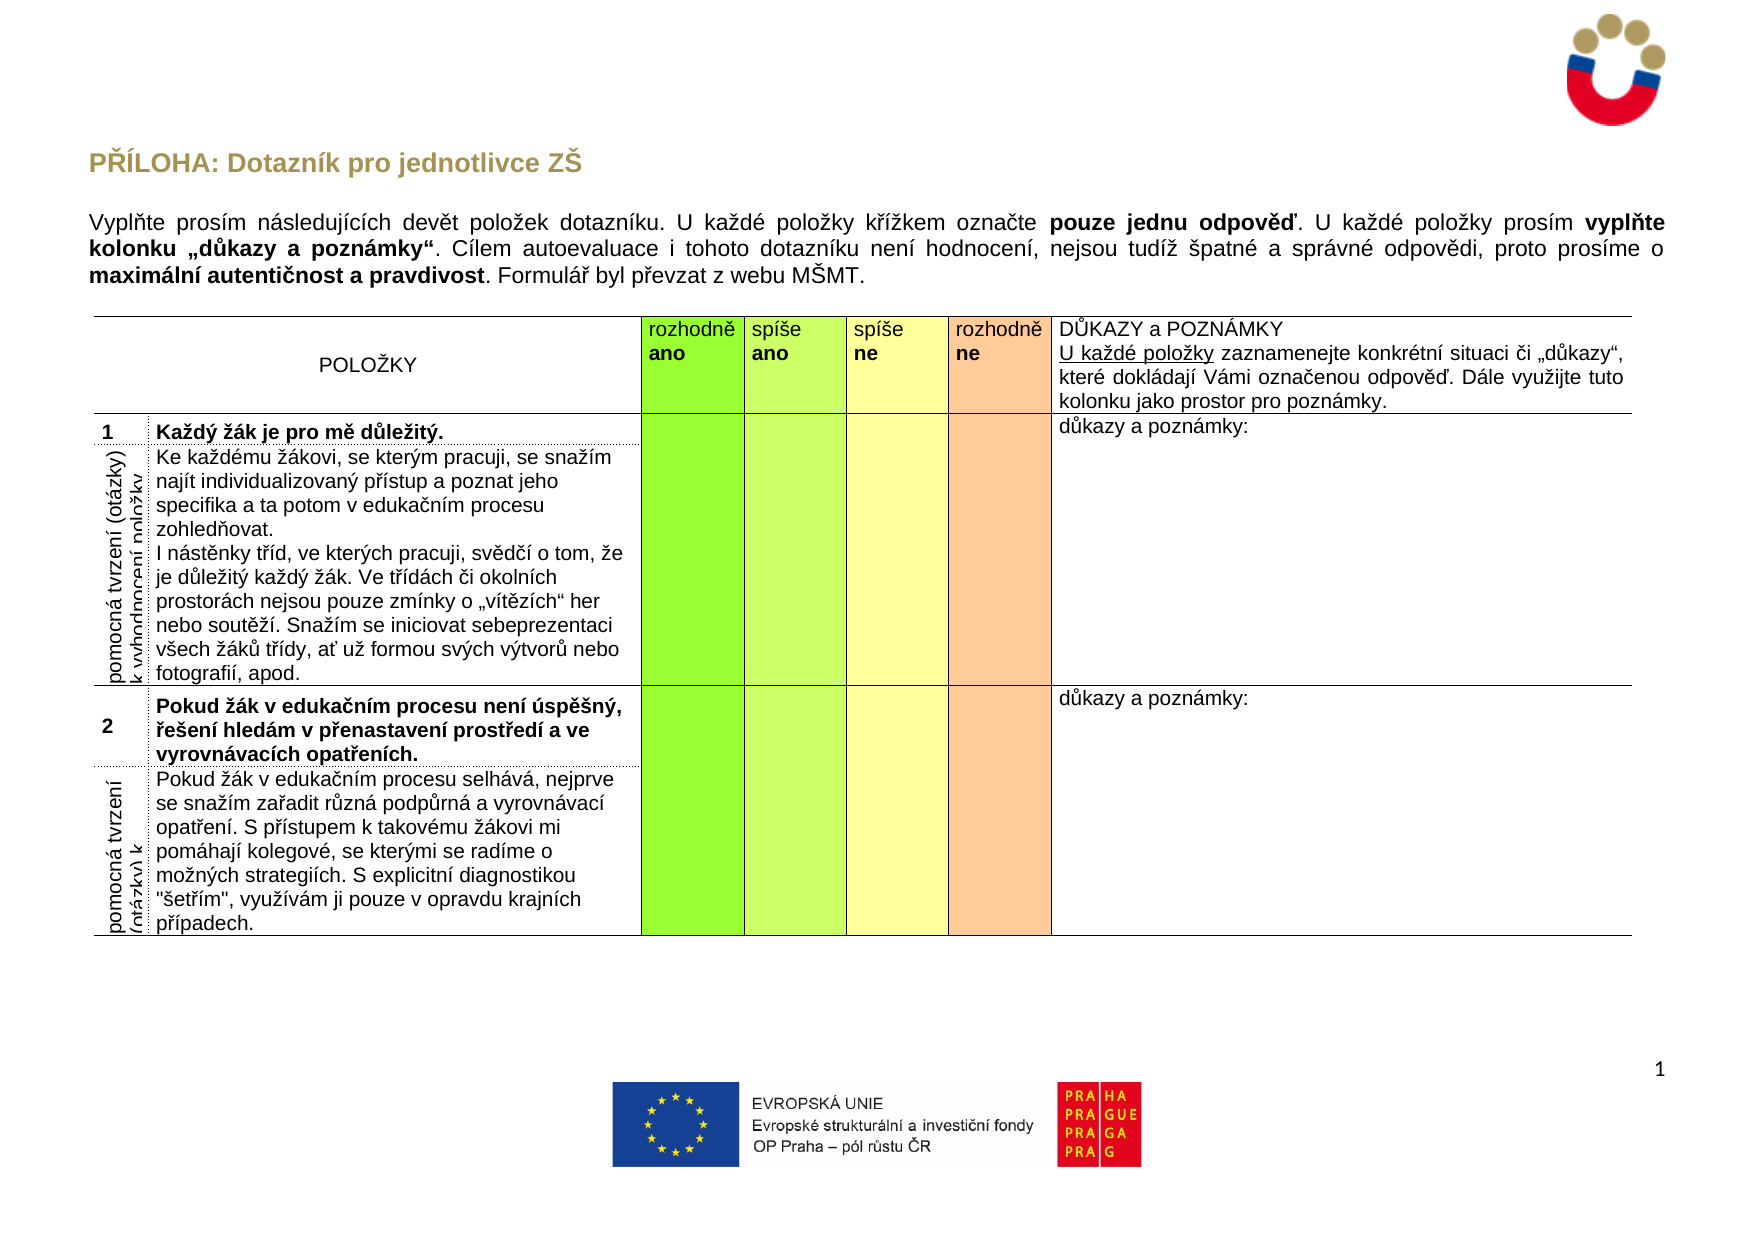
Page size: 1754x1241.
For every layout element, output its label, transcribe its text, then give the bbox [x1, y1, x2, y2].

table_header POLOŽKY [94, 317, 641, 413]
table_header DŮKAZY a POZNÁMKY U každé položky zaznamenejte konkrétní situaci či „důkazy“, které dokládají Vámi označenou odpověď. Dále využijte tuto kolonku jako prostor pro poznámky. [1052, 317, 1632, 413]
table_cell 1 [94, 414, 148, 444]
table_cell Pokud žák v edukačním procesu není úspěšný, řešení hledám v přenastavení prostředí a ve vyrovnávacích opatřeních. [149, 686, 641, 766]
picture [612, 1082, 1142, 1167]
table_header rozhodně ano [642, 317, 744, 413]
picture [1567, 14, 1666, 126]
table_cell [949, 414, 1051, 685]
table_cell [847, 686, 948, 935]
table_cell pomocná tvrzení (otázky) k vyhodnocení položky [94, 766, 148, 935]
table_cell [949, 686, 1051, 935]
table_cell [745, 686, 846, 935]
table_header spíše ano [745, 317, 846, 413]
table_cell [847, 414, 948, 685]
table_cell pomocná tvrzení (otázky) k vyhodnocení položky [94, 444, 148, 685]
table_cell důkazy a poznámky: [1052, 414, 1632, 685]
table_cell [745, 414, 846, 685]
table_header spíše ne [847, 317, 948, 413]
table_cell [642, 686, 744, 935]
table_cell 2 [94, 686, 148, 766]
subtitle PŘÍLOHA: Dotazník pro jednotlivce ZŠ [89, 147, 1665, 178]
table_cell důkazy a poznámky: [1052, 686, 1632, 935]
table_cell [642, 414, 744, 685]
text Vyplňte prosím následujících devět položek dotazníku. U každé položky křížkem označte pouze jednu odpověď. U každé položky prosím vyplňte kolonku „důkazy a poznámky“. Cílem autoevaluace i tohoto dotazníku není hodnocení, nejsou tudíž špatné a správné odpovědi, proto prosíme o maximální autentičnost a pravdivost. Formulář byl převzat z webu MŠMT. [89, 209, 1665, 288]
table_cell Pokud žák v edukačním procesu selhává, nejprve se snažím zařadit různá podpůrná a vyrovnávací opatření. S přístupem k takovému žákovi mi pomáhají kolegové, se kterými se radíme o možných strategiích. S explicitní diagnostikou "šetřím", využívám ji pouze v opravdu krajních případech. [149, 766, 641, 935]
table_header rozhodně ne [949, 317, 1051, 413]
table_cell Každý žák je pro mě důležitý. [149, 414, 641, 444]
table_cell Ke každému žákovi, se kterým pracuji, se snažím najít individualizovaný přístup a poznat jeho specifika a ta potom v edukačním procesu zohledňovat. I nástěnky tříd, ve kterých pracuji, svědčí o tom, že je důležitý každý žák. Ve třídách či okolních prostorách nejsou pouze zmínky o „vítězích“ her nebo soutěží. Snažím se iniciovat sebeprezentaci všech žáků třídy, ať už formou svých výtvorů nebo fotografií, apod. [149, 444, 641, 685]
